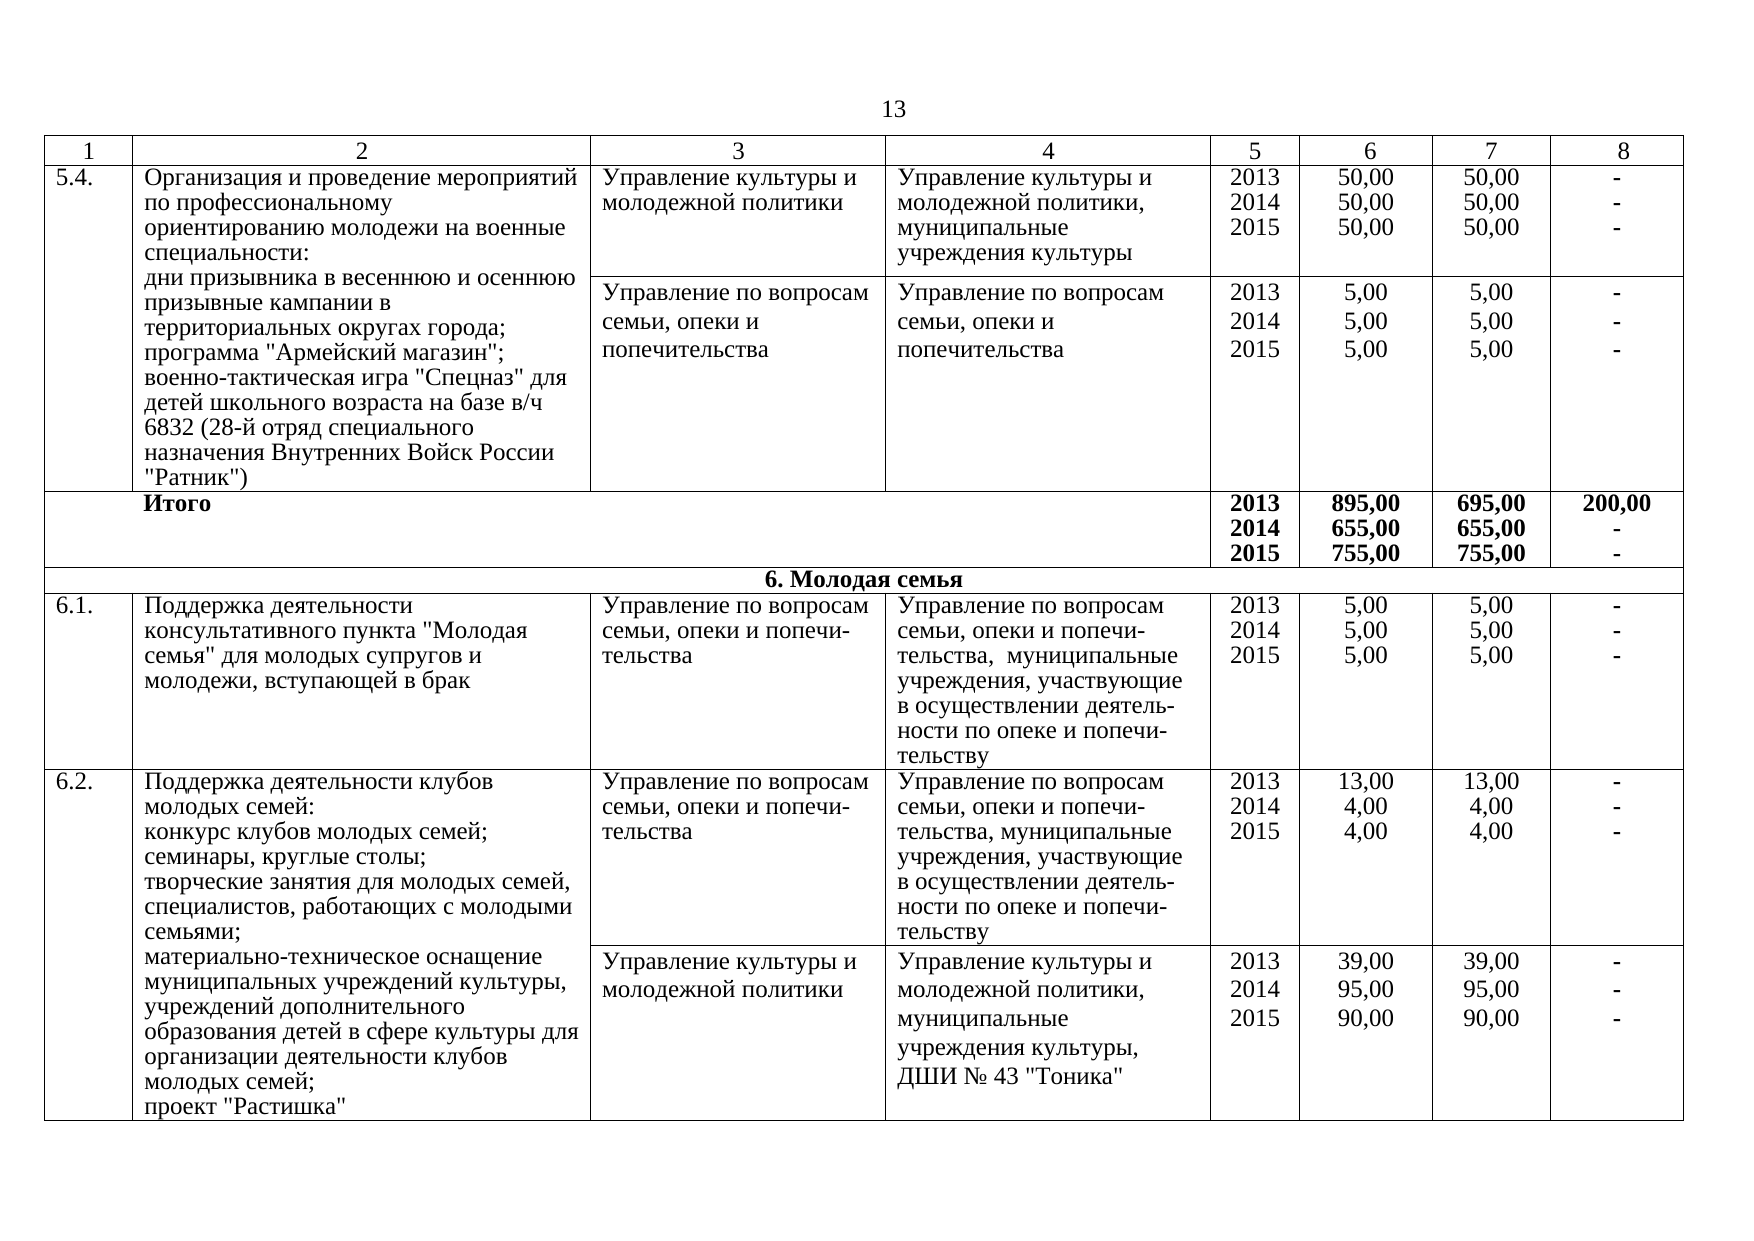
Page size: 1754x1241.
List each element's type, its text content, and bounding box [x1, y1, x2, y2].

table_cell Управление культуры и молодежной политики [591, 946, 885, 1120]
table_cell 6. Молодая семья [45, 568, 1683, 593]
table_cell 39,00 95,00 90,00 [1433, 946, 1550, 1120]
table_cell 50,00 50,00 50,00 [1433, 166, 1550, 276]
table_header 8 [1551, 136, 1683, 164]
table_cell Организация и проведение мероприятий по профессиональному ориентированию молодежи на военные специальности: дни призывника в весеннюю и осеннюю призывные кампании в территориальных округах города; программа "Армейский магазин"; военно-тактическая игра "Спецназ" для детей школьного возраста на базе в/ч 6832 (28-й отряд специального назначения Внутренних Войск России "Ратник") [133, 166, 590, 491]
table_cell Управление по вопросам семьи, опеки и попечительства [591, 277, 885, 491]
table_cell 2013 2014 2015 [1211, 946, 1299, 1120]
table_cell - - - [1551, 594, 1683, 769]
table_cell 5.4. [45, 166, 132, 491]
table_cell 2013 2014 2015 [1211, 770, 1299, 945]
table_cell Итого [45, 492, 1210, 567]
table_cell 695,00 655,00 755,00 [1433, 492, 1550, 567]
table_cell 2013 2014 2015 [1211, 277, 1299, 491]
table_header 2 [133, 136, 590, 164]
table_header 6 [1300, 136, 1432, 164]
table_cell Управление по вопросам семьи, опеки и попечи-тельства [591, 594, 885, 769]
table_cell 2013 2014 2015 [1211, 166, 1299, 276]
table_cell 5,00 5,00 5,00 [1433, 594, 1550, 769]
table_cell Управление по вопросам семьи, опеки и попечи-тельства, муниципальные учреждения, участвующие в осуществлении деятель- ности по опеке и попечи- тельству [886, 770, 1210, 945]
table_cell Поддержка деятельности клубов молодых семей: конкурс клубов молодых семей; семинары, круглые столы; творческие занятия для молодых семей, специалистов, работающих с молодыми семьями; материально-техническое оснащение муниципальных учреждений культуры, учреждений дополнительного образования детей в сфере культуры для организации деятельности клубов молодых семей; проект "Растишка" [133, 770, 590, 1120]
table_cell 5,00 5,00 5,00 [1433, 277, 1550, 491]
table_header 7 [1433, 136, 1550, 164]
table_cell - - - [1551, 946, 1683, 1120]
table_cell Управление по вопросам семьи, опеки и попечи-тельства, муниципальные учреждения, участвующие в осуществлении деятель-ности по опеке и попечи-тельству [886, 594, 1210, 769]
table_cell Управление по вопросам семьи, опеки и попечительства [886, 277, 1210, 491]
table_cell 200,00 - - [1551, 492, 1683, 567]
table_cell - - - [1551, 770, 1683, 945]
table_cell Поддержка деятельности консультативного пункта "Молодая семья" для молодых супругов и молодежи, вступающей в брак [133, 594, 590, 769]
table_header 3 [591, 136, 885, 164]
table_header 4 [886, 136, 1210, 164]
table_cell 895,00 655,00 755,00 [1300, 492, 1432, 567]
table_header 5 [1211, 136, 1299, 164]
table_header 1 [45, 136, 132, 164]
table_cell - - - [1551, 166, 1683, 276]
table_cell 6.2. [45, 770, 132, 1120]
table_cell 2013 2014 2015 [1211, 594, 1299, 769]
table_cell 50,00 50,00 50,00 [1300, 166, 1432, 276]
table_cell 2013 2014 2015 [1211, 492, 1299, 567]
table_cell 39,00 95,00 90,00 [1300, 946, 1432, 1120]
table_cell - - - [1551, 277, 1683, 491]
table_cell 5,00 5,00 5,00 [1300, 277, 1432, 491]
table_cell 6.1. [45, 594, 132, 769]
text 13 [118, 94, 1669, 123]
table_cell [591, 166, 885, 276]
table_cell 13,00 4,00 4,00 [1433, 770, 1550, 945]
table_cell Управление по вопросам семьи, опеки и попечи-тельства [591, 770, 885, 945]
table_cell 13,00 4,00 4,00 [1300, 770, 1432, 945]
table_cell Управление культуры и молодежной политики, муниципальные учреждения культуры, ДШИ № 43 "Тоника" [886, 946, 1210, 1120]
table_cell 5,00 5,00 5,00 [1300, 594, 1432, 769]
table_cell Управление культуры и молодежной политики, муниципальные учреждения культуры [886, 166, 1210, 276]
